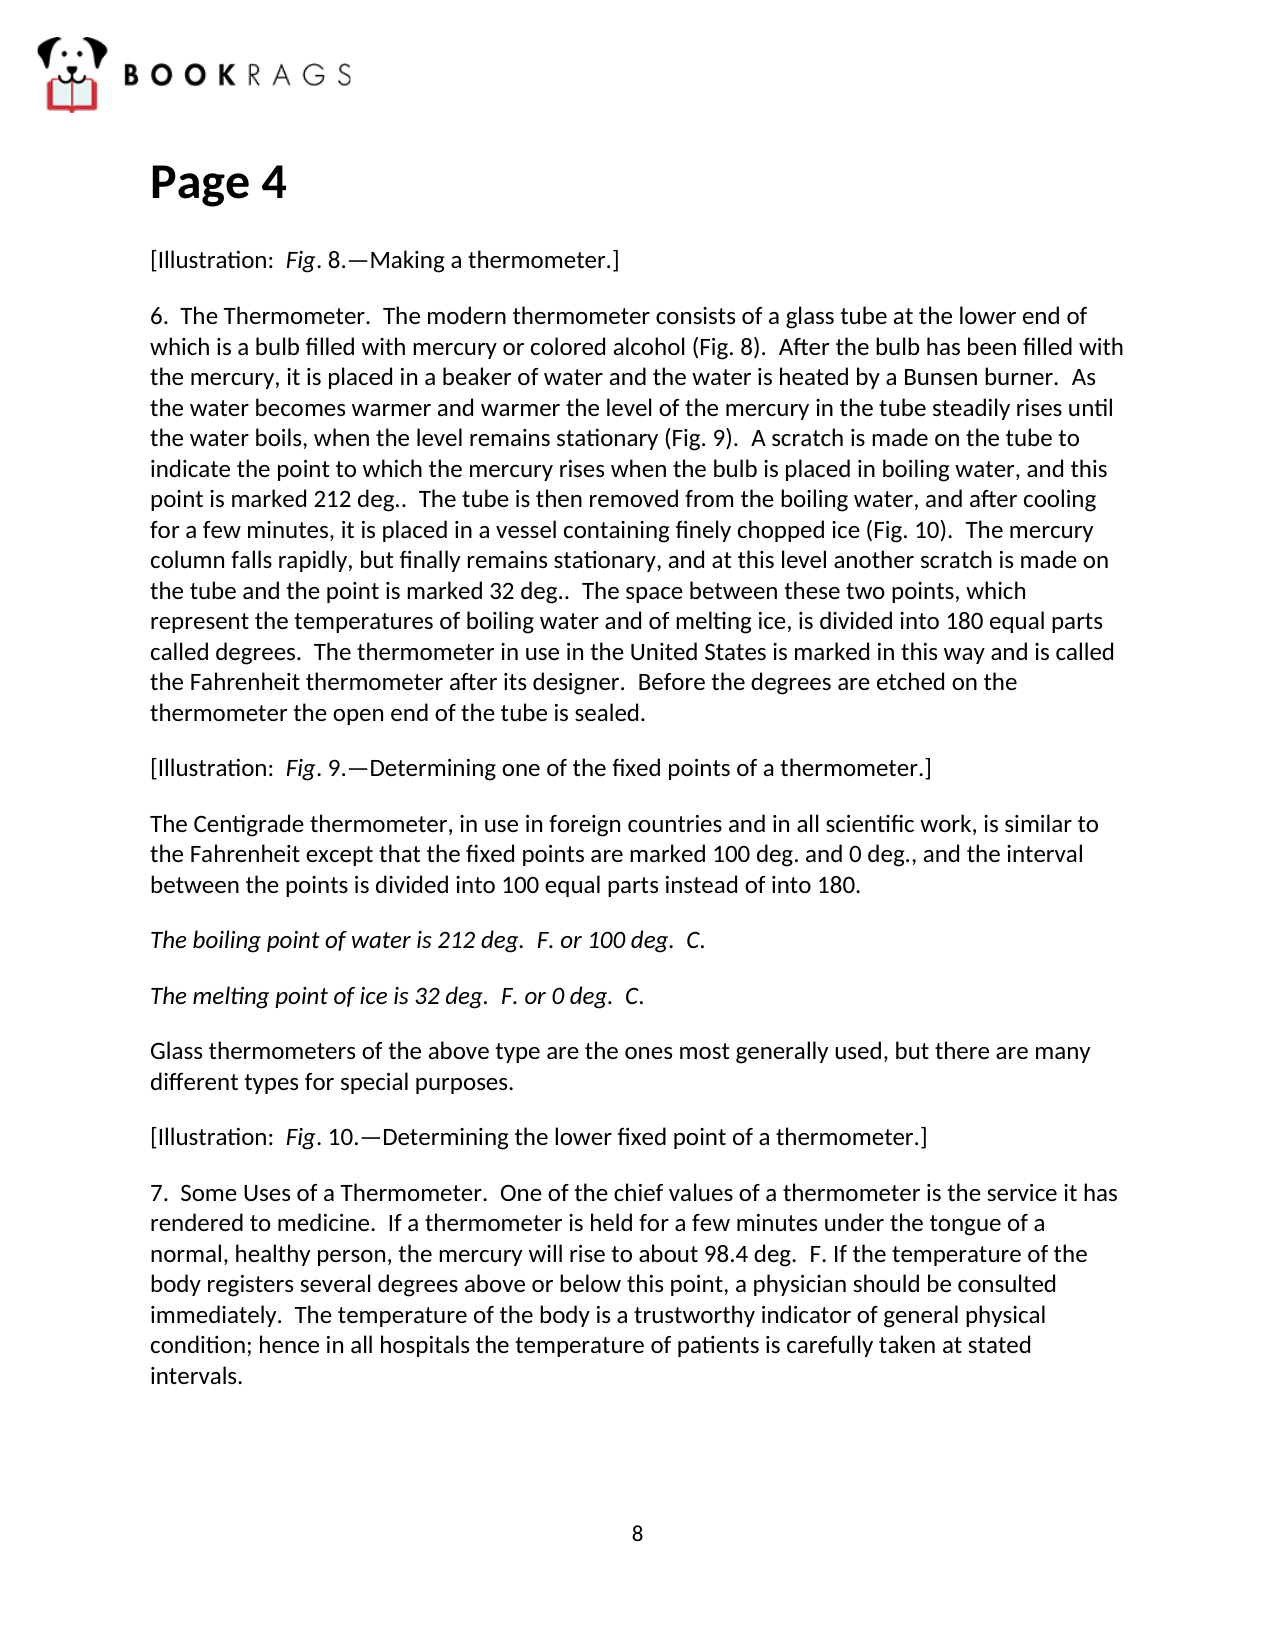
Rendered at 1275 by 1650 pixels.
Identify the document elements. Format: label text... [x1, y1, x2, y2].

text The Centigrade thermometer, in use in foreign countries and in all scientific work, is similar to the Fahrenheit except that the fixed points are marked 100 deg. and 0 deg., and the interval between the points is divided into 100 equal parts instead of into 180. [150, 808, 1125, 899]
text Glass thermometers of the above type are the ones most generally used, but there are many different types for special purposes. [150, 1036, 1125, 1097]
text [Illustration: Fig. 9.—­Determining one of the fixed points of a thermometer.] [150, 752, 1125, 783]
text [Illustration: Fig. 8.—­Making a thermometer.] [150, 244, 1125, 275]
text 6. The Thermometer. The modern thermometer consists of a glass tube at the lower end of which is a bulb filled with mercury or colored alcohol (Fig. 8). After the bulb has been filled with the mercury, it is placed in a beaker of water and the water is heated by a Bunsen burner. As the water becomes warmer and warmer the level of the mercury in the tube steadily rises until the water boils, when the level remains stationary (Fig. 9). A scratch is made on the tube to indicate the point to which the mercury rises when the bulb is placed in boiling water, and this point is marked 212 deg.. The tube is then removed from the boiling water, and after cooling for a few minutes, it is placed in a vessel containing finely chopped ice (Fig. 10). The mercury column falls rapidly, but finally remains stationary, and at this level another scratch is made on the tube and the point is marked 32 deg.. The space between these two points, which represent the temperatures of boiling water and of melting ice, is divided into 180 equal parts called degrees. The thermometer in use in the United States is marked in this way and is called the Fahrenheit thermometer after its designer. Before the degrees are etched on the thermometer the open end of the tube is sealed. [150, 300, 1125, 727]
text [Illustration: Fig. 10.—­Determining the lower fixed point of a thermometer.] [150, 1122, 1125, 1152]
text The boiling point of water is 212 deg. F. or 100 deg. C. [150, 924, 1125, 955]
text 7. Some Uses of a Thermometer. One of the chief values of a thermometer is the service it has rendered to medicine. If a thermometer is held for a few minutes under the tongue of a normal, healthy person, the mercury will rise to about 98.4 deg. F. If the temperature of the body registers several degrees above or below this point, a physician should be consulted immediately. The temperature of the body is a trustworthy indicator of general physical condition; hence in all hospitals the temperature of patients is carefully taken at stated intervals. [150, 1177, 1125, 1391]
picture [37, 37, 351, 113]
text Page 4 [150, 150, 1125, 211]
text The melting point of ice is 32 deg. F. or 0 deg. C. [150, 980, 1125, 1011]
